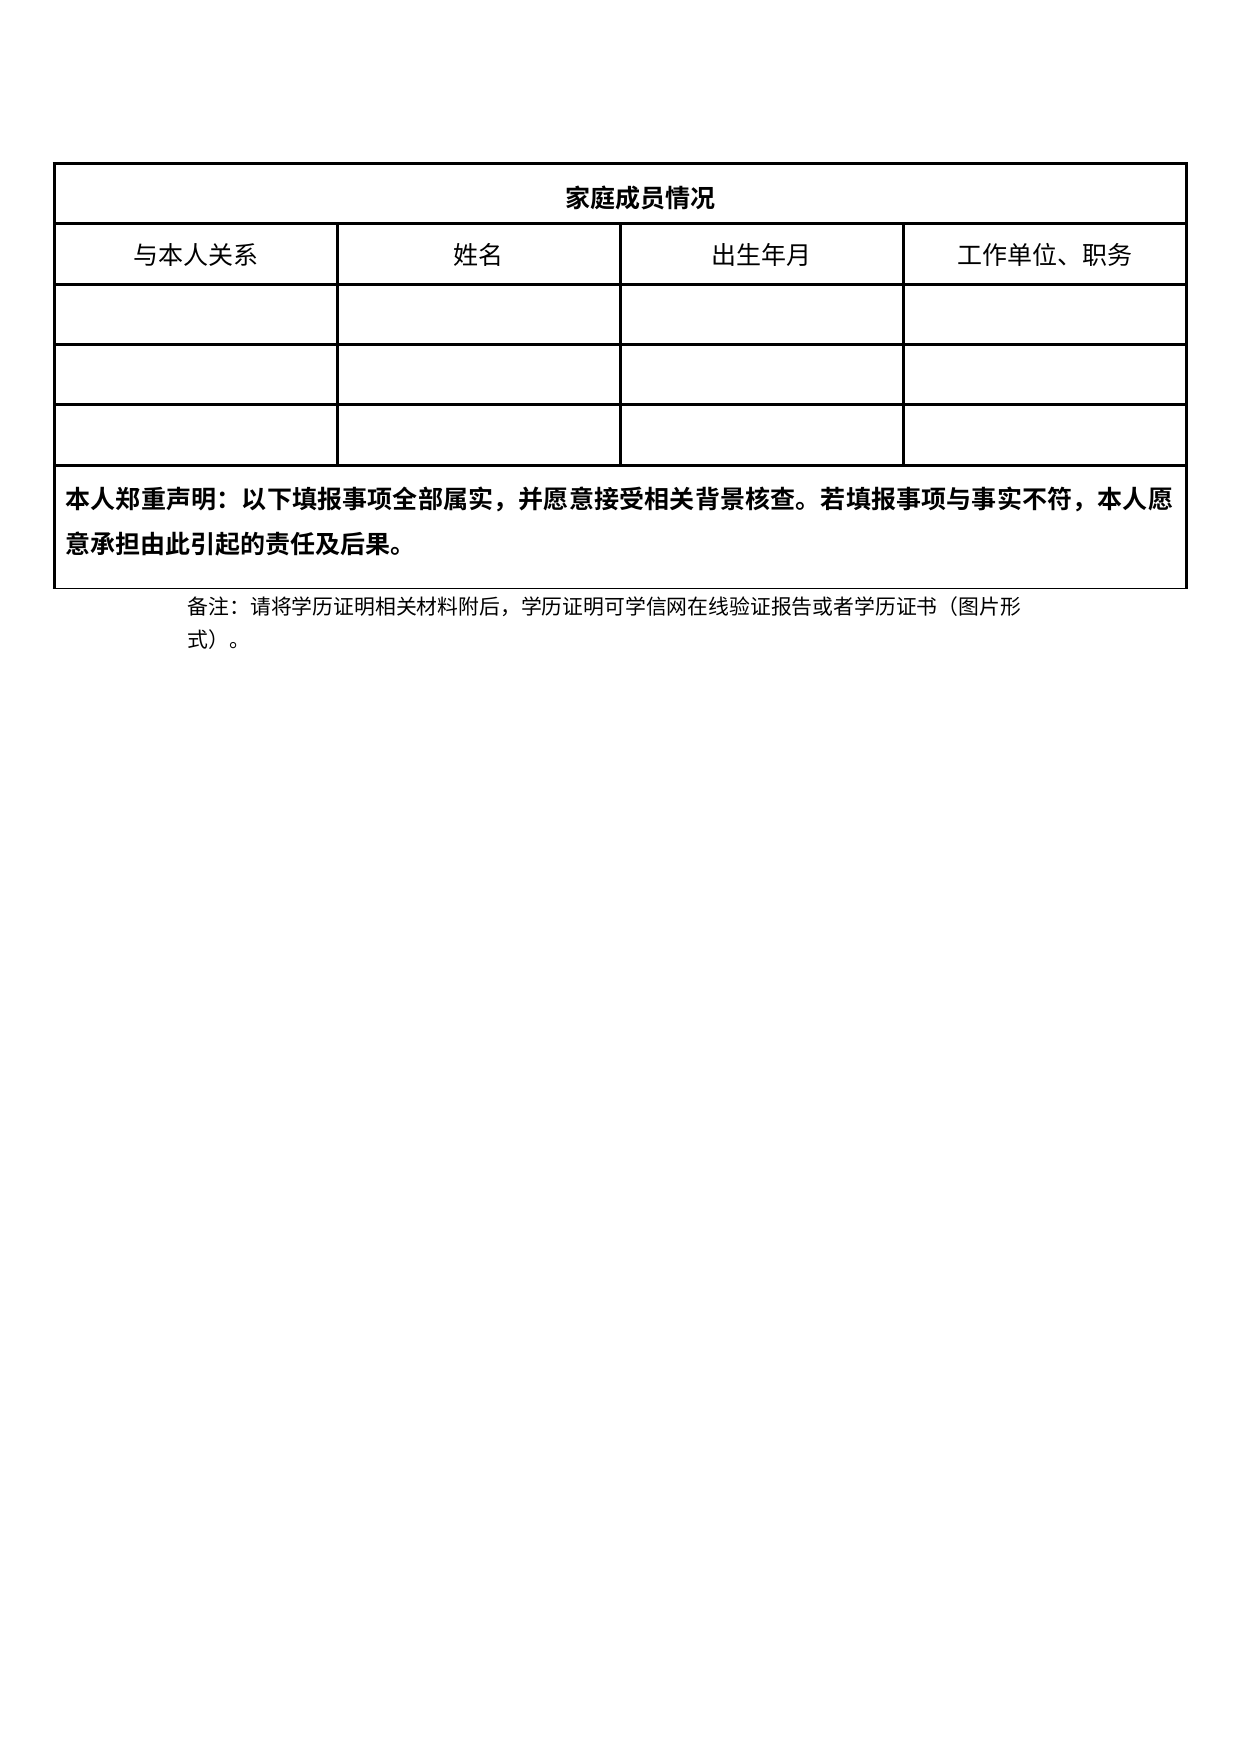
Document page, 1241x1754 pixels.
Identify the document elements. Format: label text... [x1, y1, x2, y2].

table_cell 出生年月 [622, 225, 902, 283]
table_cell [622, 406, 902, 463]
table_cell [622, 286, 902, 343]
table_cell 姓名 [339, 225, 619, 283]
table_cell [56, 346, 336, 403]
table_cell [339, 346, 619, 403]
table_cell 本人郑重声明：以下填报事项全部属实，并愿意接受相关背景核查。若填报事项与事实不符，本人愿意承担由此引起的责任及后果。 [56, 467, 1185, 588]
table_cell [905, 286, 1185, 343]
table_cell 工作单位、职务 [905, 225, 1185, 283]
table_cell [56, 406, 336, 463]
table_cell [905, 346, 1185, 403]
text 备注：请将学历证明相关材料附后，学历证明可学信网在线验证报告或者学历证书（图片形式）。 [187, 589, 1053, 654]
table_cell [339, 406, 619, 463]
table_cell 与本人关系 [56, 225, 336, 283]
table_cell [56, 286, 336, 343]
table_cell [339, 286, 619, 343]
table_cell [622, 346, 902, 403]
table_cell [905, 406, 1185, 463]
table_cell 家庭成员情况 [56, 165, 1185, 222]
